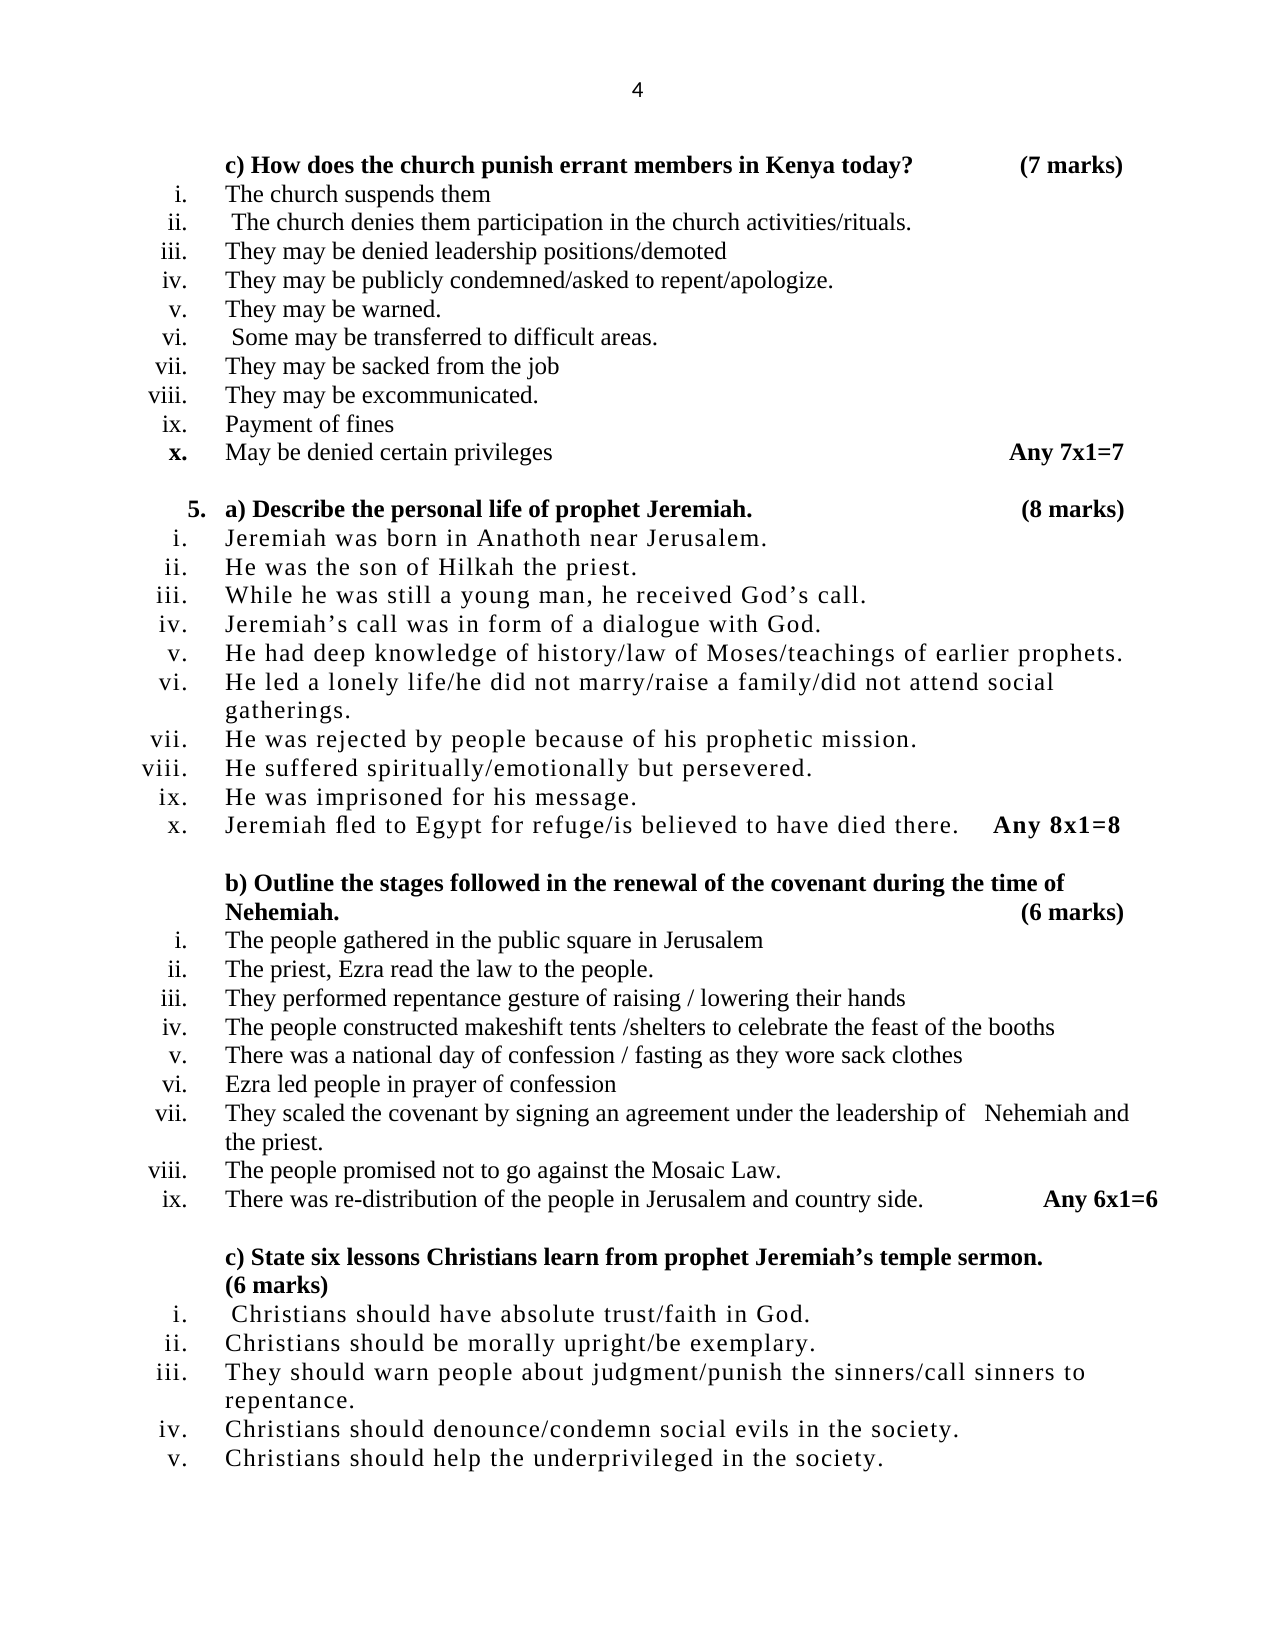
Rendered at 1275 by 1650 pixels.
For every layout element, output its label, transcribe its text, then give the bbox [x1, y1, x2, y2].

list He had deep knowledge of history/law of Moses/teachings of earlier prophets. [187, 638, 1125, 667]
list Payment of fines [187, 409, 1125, 437]
list They may be sacked from the job [187, 351, 1125, 380]
list He was the son of Hilkah the priest. [187, 552, 1125, 581]
list They may be publicly condemned/asked to repent/apologize. [187, 265, 1125, 294]
list The priest, Ezra read the law to the people. [150, 954, 1125, 983]
list Jeremiah was born in Anathoth near Jerusalem. [187, 523, 1125, 552]
list Ezra led people in prayer of confession [150, 1069, 1125, 1098]
list They should warn people about judgment/punish the sinners/call sinners to repentance. [187, 1357, 1125, 1414]
list They scaled the covenant by signing an agreement under the leadership of Nehemiah and the priest. [150, 1098, 1125, 1156]
list Christians should help the underprivileged in the society. [187, 1443, 1125, 1472]
list He was rejected by people because of his prophetic mission. [187, 724, 1125, 753]
list The people promised not to go against the Mosaic Law. [150, 1156, 1125, 1184]
list They may be excommunicated. [187, 380, 1125, 409]
list He was imprisoned for his message. [187, 782, 1125, 811]
list Christians should denounce/condemn social evils in the society. [187, 1414, 1125, 1443]
list Christians should be morally upright/be exemplary. [187, 1328, 1125, 1357]
list He led a lonely life/he did not marry/raise a family/did not attend social gatherings. [187, 667, 1125, 724]
list Christians should have absolute trust/faith in God. [187, 1299, 1125, 1328]
list They may be warned. [187, 294, 1125, 322]
list Jeremiah’s call was in form of a dialogue with God. [187, 609, 1125, 638]
list The people gathered in the public square in Jerusalem [150, 926, 1125, 954]
list The people constructed makeshift tents /shelters to celebrate the feast of the booths [150, 1012, 1125, 1041]
list Some may be transferred to difficult areas. [187, 322, 1125, 351]
list They may be denied leadership positions/demoted [187, 236, 1125, 265]
list a) Describe the personal life of prophet Jeremiah. (8 marks) [187, 494, 1125, 523]
list The church suspends them [187, 179, 1125, 207]
list They performed repentance gesture of raising / lowering their hands [150, 983, 1125, 1012]
list While he was still a young man, he received God’s call. [187, 581, 1125, 609]
list There was a national day of confession / fasting as they wore sack clothes [150, 1041, 1125, 1069]
list He suffered spiritually/emotionally but persevered. [187, 753, 1125, 782]
list The church denies them participation in the church activities/rituals. [187, 207, 1125, 236]
list May be denied certain privileges Any 7x1=7 [187, 437, 1125, 466]
list b) Outline the stages followed in the renewal of the covenant during the time of Nehemiah. (6 marks) [225, 868, 1125, 926]
list c) State six lessons Christians learn from prophet Jeremiah’s temple sermon. (6 marks) [225, 1242, 1125, 1299]
list There was re-distribution of the people in Jerusalem and country side. Any 6x1=6 [150, 1184, 1125, 1213]
list c) How does the church punish errant members in Kenya today? (7 marks) [225, 150, 1125, 179]
list Jeremiah ﬂed to Egypt for refuge/is believed to have died there. Any 8x1=8 [187, 811, 1125, 839]
